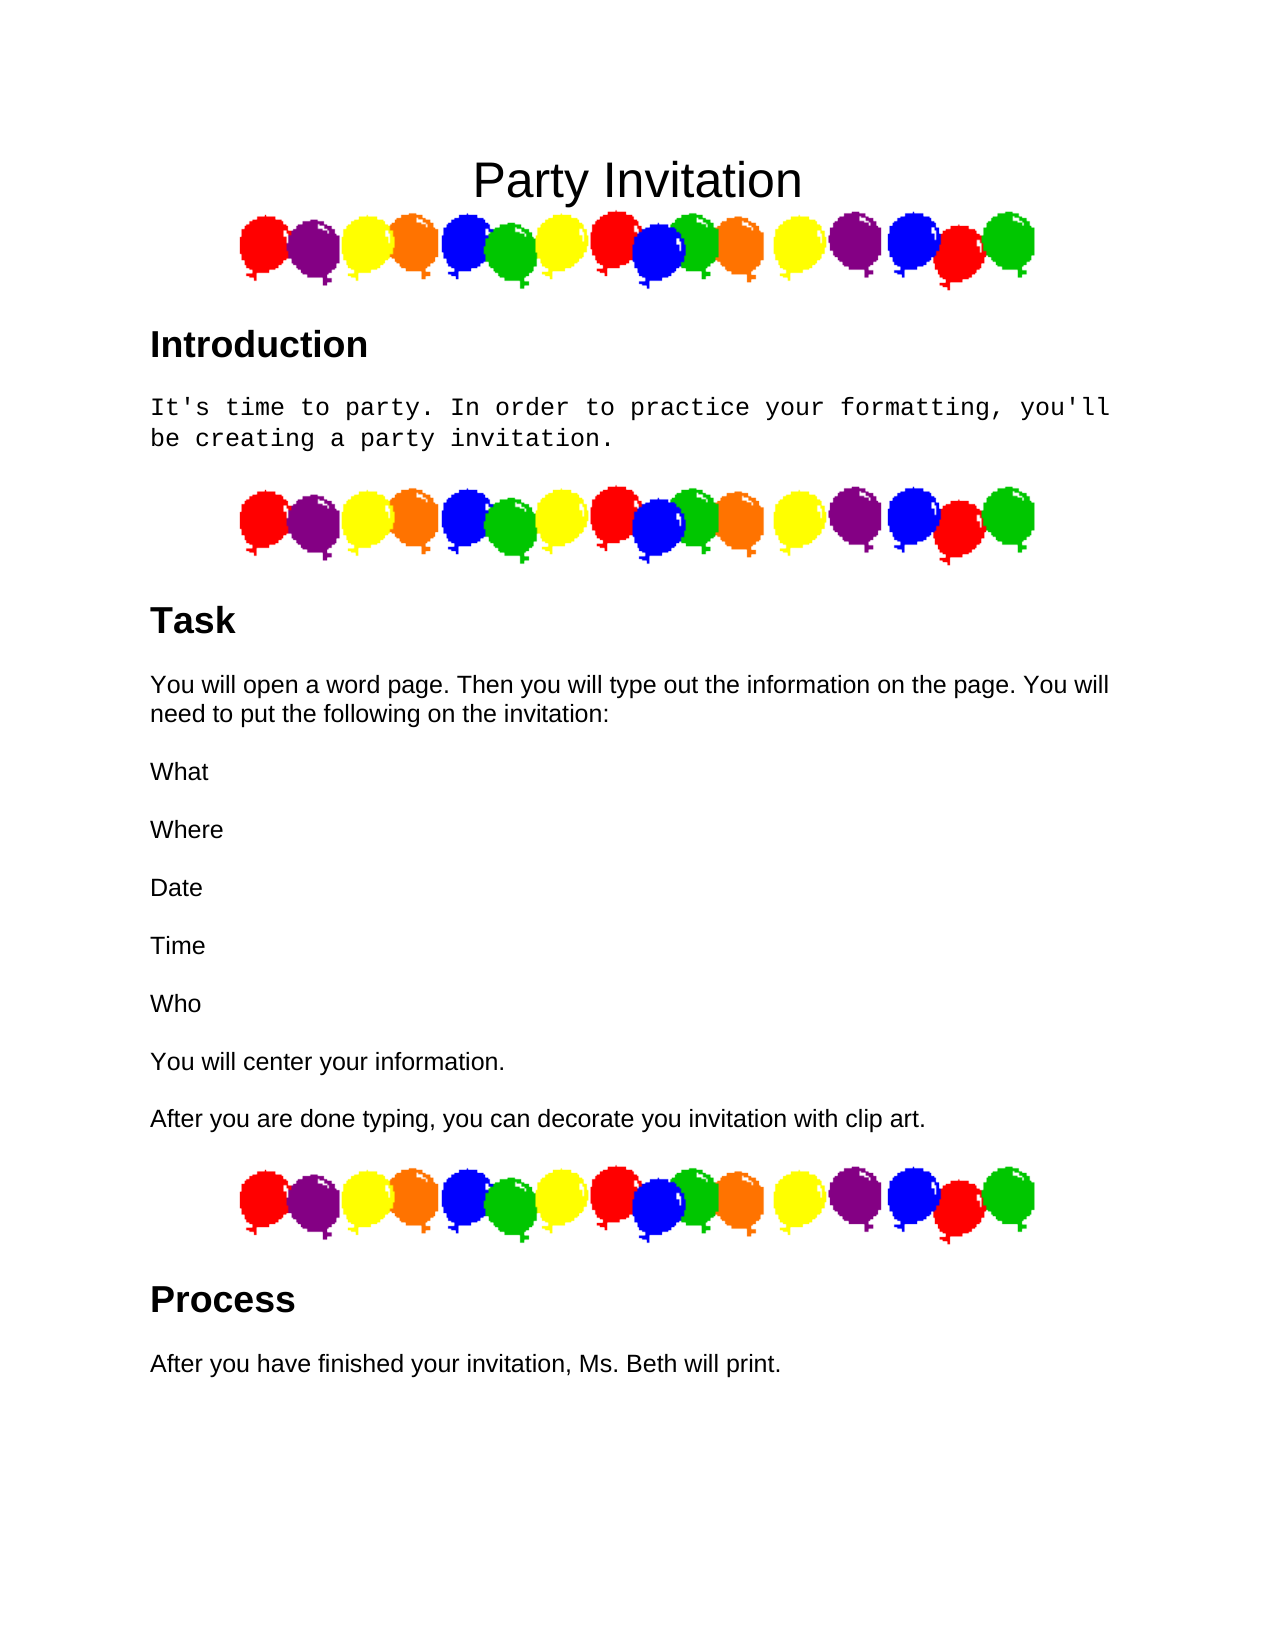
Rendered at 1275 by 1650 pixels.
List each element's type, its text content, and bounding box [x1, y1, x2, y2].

picture [229, 207, 1046, 294]
text After you are done typing, you can decorate you invitation with clip art. [150, 1104, 1125, 1133]
picture [229, 483, 1046, 569]
text Task [150, 598, 1125, 641]
text Time [150, 931, 1125, 959]
text You will open a word page. Then you will type out the information on the page. You will need to put the following on the invitation: [150, 670, 1125, 728]
text Where [150, 815, 1125, 843]
text What [150, 757, 1125, 786]
text After you have finished your invitation, Ms. Beth will print. [150, 1349, 1125, 1378]
text Process [150, 1277, 1125, 1320]
picture [229, 1162, 1046, 1248]
text Party Invitation [150, 150, 1125, 207]
text It's time to party. In order to practice your formatting, you'll be creating a party invitation. [150, 395, 1125, 454]
text Who [150, 988, 1125, 1017]
text You will center your information. [150, 1046, 1125, 1075]
text Date [150, 873, 1125, 901]
text Introduction [150, 322, 1125, 366]
